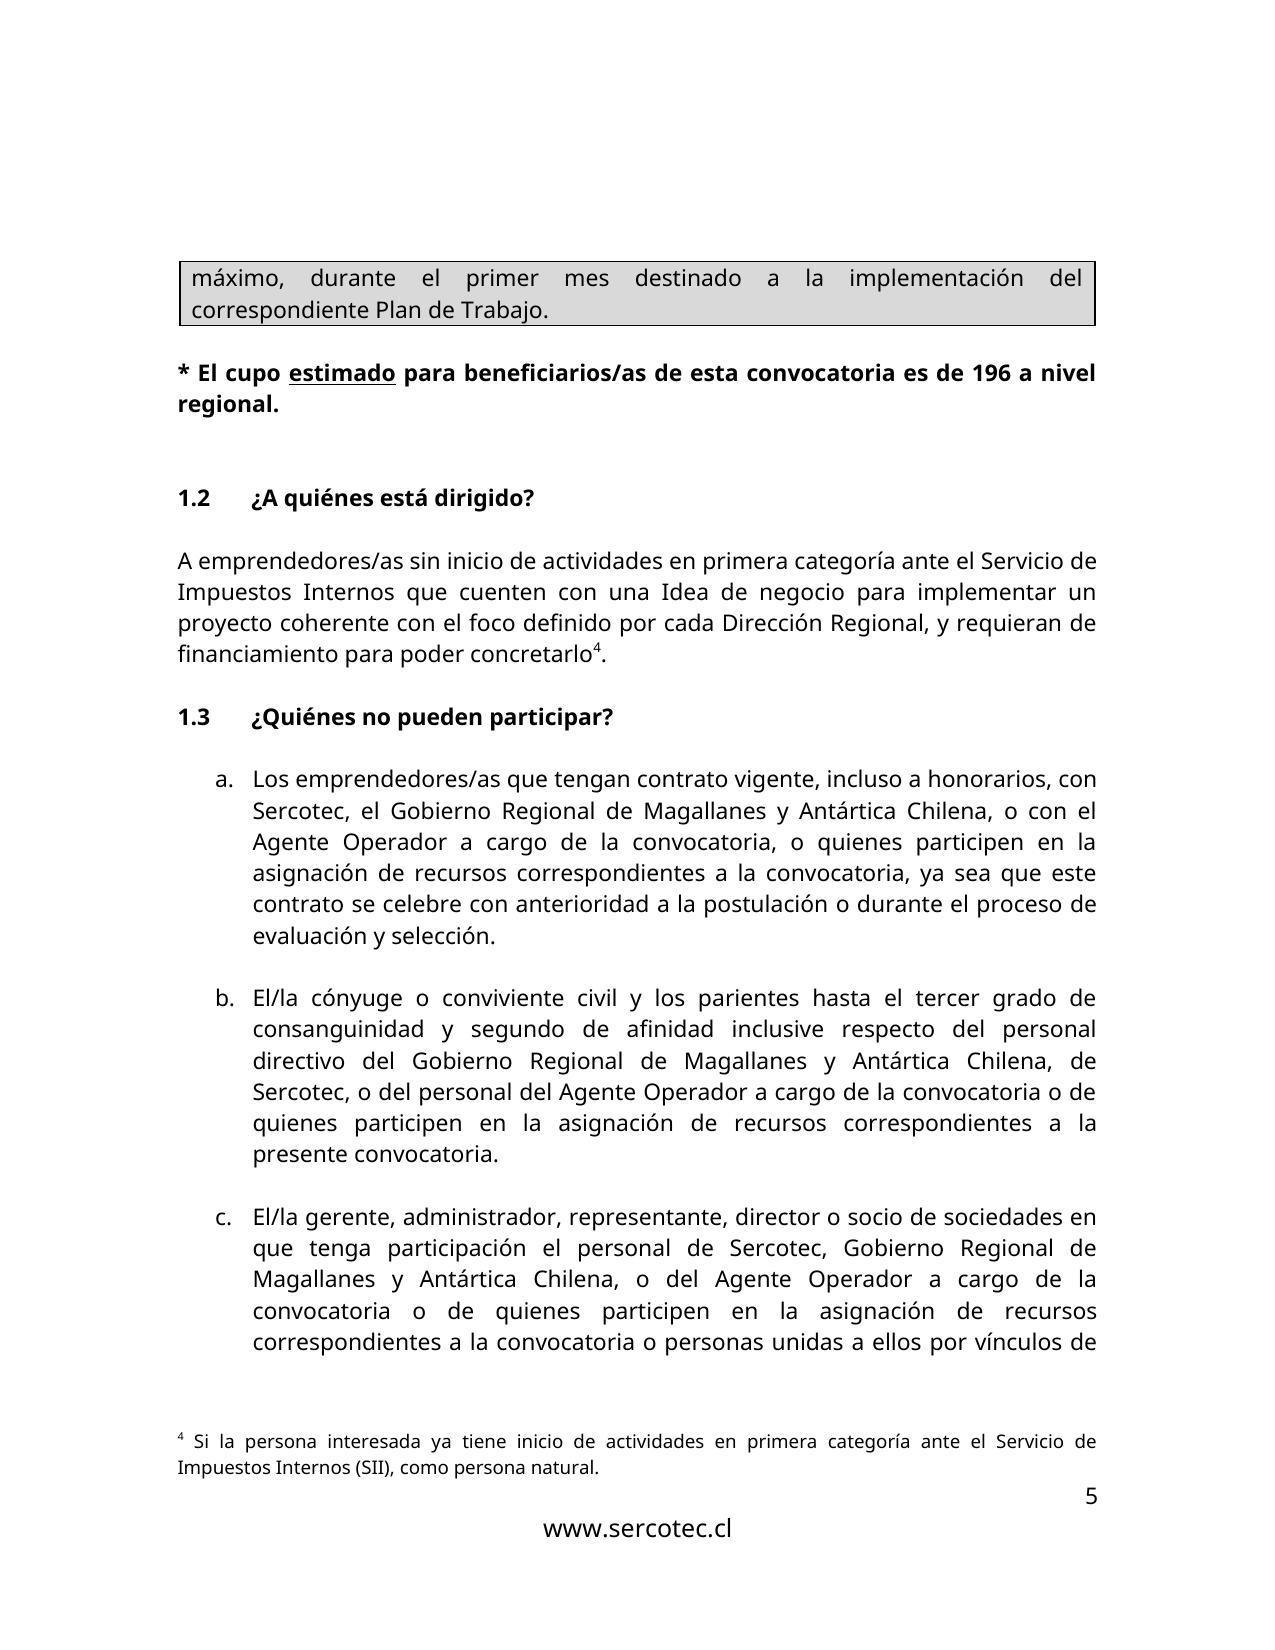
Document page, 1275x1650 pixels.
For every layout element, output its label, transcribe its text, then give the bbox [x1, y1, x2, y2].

list Los emprendedores/as que tengan contrato vigente, incluso a honorarios, con Sercotec, el Gobierno Regional de Magallanes y Antártica Chilena, o con el Agente Operador a cargo de la convocatoria, o quienes participen en la asignación de recursos correspondientes a la convocatoria, ya sea que este contrato se celebre con anterioridad a la postulación o durante el proceso de evaluación y selección. [215, 763, 1098, 951]
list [215, 1201, 1098, 1357]
list El/la cónyuge o conviviente civil y los parientes hasta el tercer grado de consanguinidad y segundo de afinidad inclusive respecto del personal directivo del Gobierno Regional de Magallanes y Antártica Chilena, de Sercotec, o del personal del Agente Operador a cargo de la convocatoria o de quienes participen en la asignación de recursos correspondientes a la presente convocatoria. [215, 982, 1098, 1169]
text * El cupo estimado para beneficiarios/as de esta convocatoria es de 196 a nivel regional. [177, 357, 1098, 419]
text 1.2 ¿A quiénes está dirigido? [177, 482, 1098, 513]
text 1.3 ¿Quiénes no pueden participar? [177, 701, 1098, 732]
text A emprendedores/as sin inicio de actividades en primera categoría ante el Servicio de Impuestos Internos que cuenten con una Idea de negocio para implementar un proyecto coherente con el foco definido por cada Dirección Regional, y requieran de financiamiento para poder concretarlo. [177, 544, 1098, 669]
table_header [181, 262, 1094, 325]
